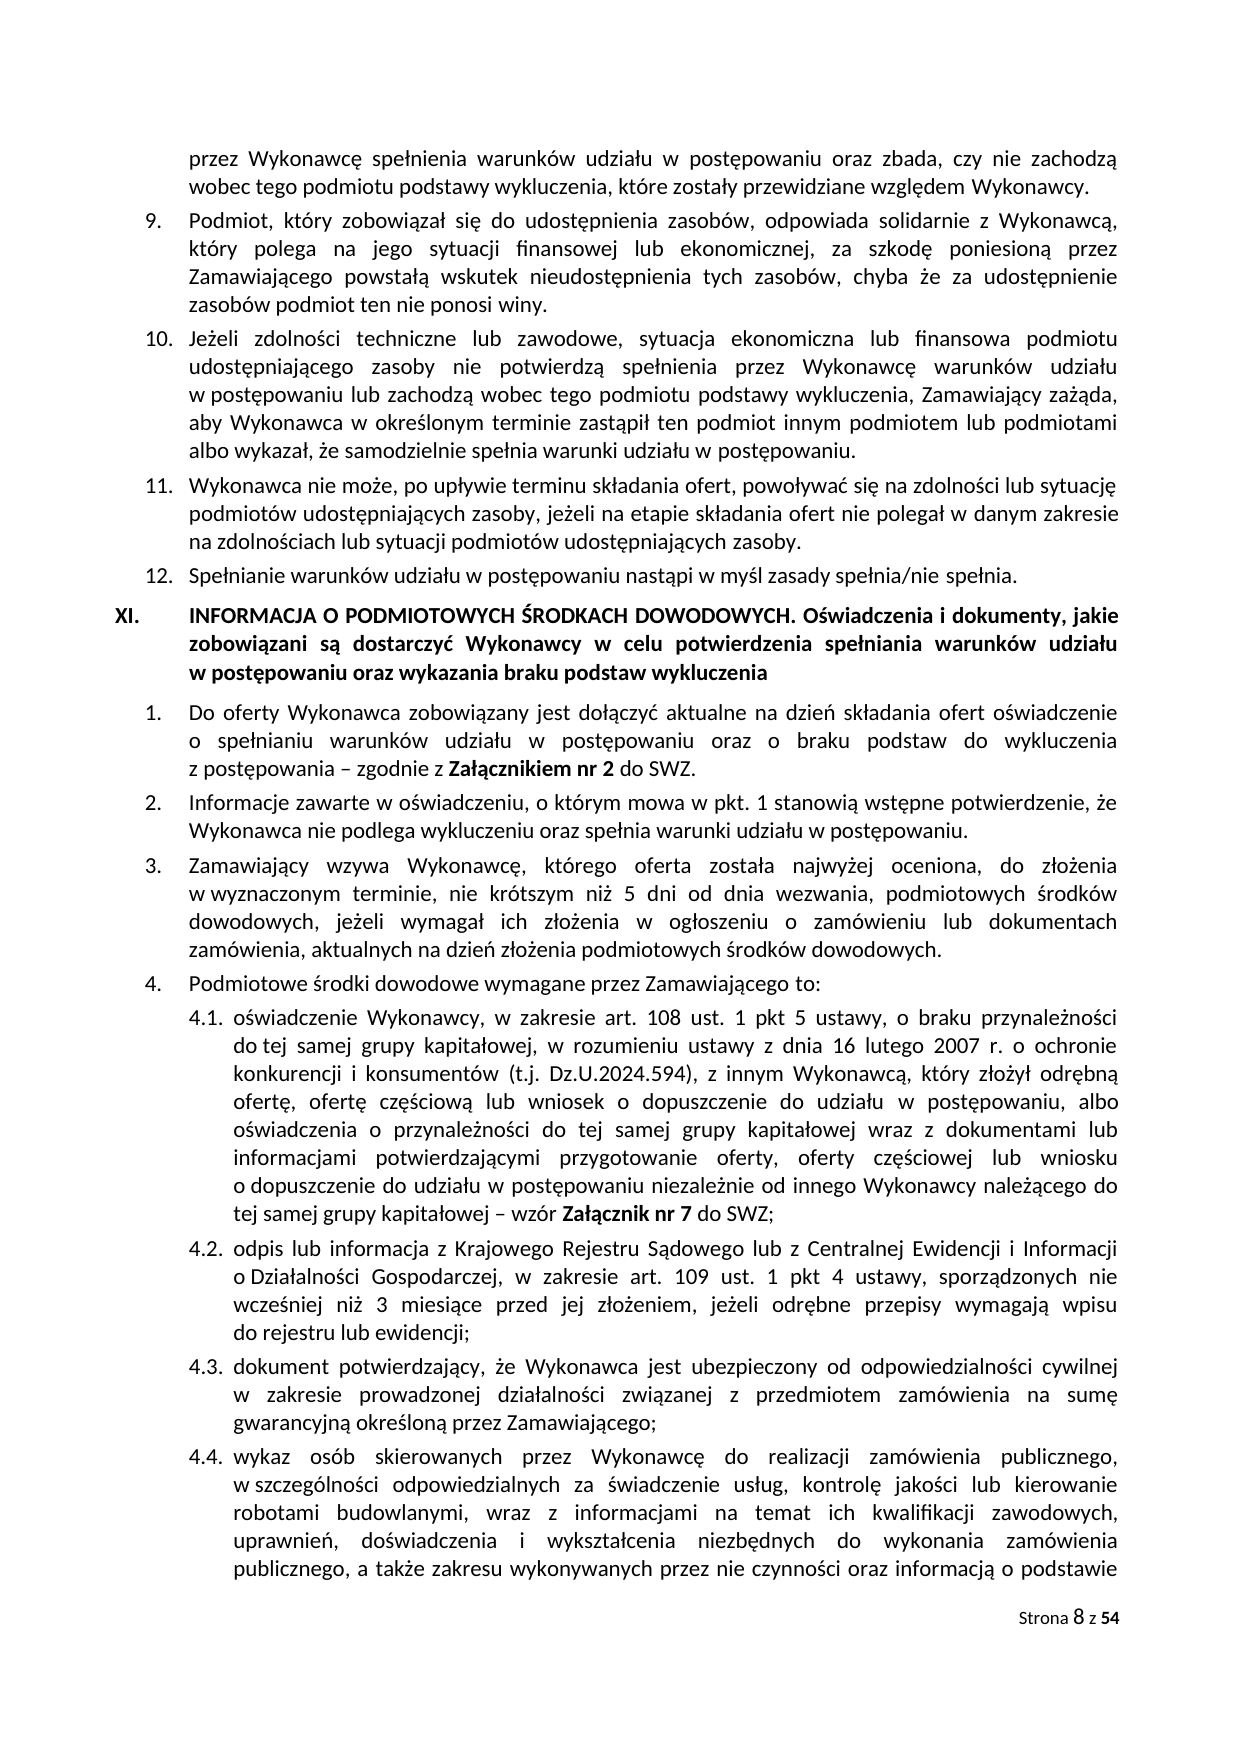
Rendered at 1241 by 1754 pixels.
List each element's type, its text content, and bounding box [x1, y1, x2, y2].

list odpis lub informacja z Krajowego Rejestru Sądowego lub z Centralnej Ewidencji i Informacji o Działalności Gospodarczej, w zakresie art. 109 ust. 1 pkt 4 ustawy, sporządzonych nie wcześniej niż 3 miesiące przed jej złożeniem, jeżeli odrębne przepisy wymagają wpisu do rejestru lub ewidencji; [189, 1234, 1119, 1346]
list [144, 144, 1119, 200]
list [189, 1442, 1119, 1582]
list Informacje zawarte w oświadczeniu, o którym mowa w pkt. 1 stanowią wstępne potwierdzenie, że Wykonawca nie podlega wykluczeniu oraz spełnia warunki udziału w postępowaniu. [144, 788, 1119, 844]
list Zamawiający wzywa Wykonawcę, którego oferta została najwyżej oceniona, do złożenia w wyznaczonym terminie, nie krótszym niż 5 dni od dnia wezwania, podmiotowych środków dowodowych, jeżeli wymagał ich złożenia w ogłoszeniu o zamówieniu lub dokumentach zamówienia, aktualnych na dzień złożenia podmiotowych środków dowodowych. [144, 851, 1119, 963]
list dokument potwierdzający, że Wykonawca jest ubezpieczony od odpowiedzialności cywilnej w zakresie prowadzonej działalności związanej z przedmiotem zamówienia na sumę gwarancyjną określoną przez Zamawiającego; [189, 1352, 1119, 1436]
list Podmiotowe środki dowodowe wymagane przez Zamawiającego to: [144, 969, 1119, 997]
list oświadczenie Wykonawcy, w zakresie art. 108 ust. 1 pkt 5 ustawy, o braku przynależności do tej samej grupy kapitałowej, w rozumieniu ustawy z dnia 16 lutego 2007 r. o ochronie konkurencji i konsumentów (t.j. Dz.U.2024.594), z innym Wykonawcą, który złożył odrębną ofertę, ofertę częściową lub wniosek o dopuszczenie do udziału w postępowaniu, albo oświadczenia o przynależności do tej samej grupy kapitałowej wraz z dokumentami lub informacjami potwierdzającymi przygotowanie oferty, oferty częściowej lub wniosku o dopuszczenie do udziału w postępowaniu niezależnie od innego Wykonawcy należącego do tej samej grupy kapitałowej – wzór Załącznik nr 7 do SWZ; [189, 1003, 1119, 1227]
subtitle INFORMACJA O PODMIOTOWYCH ŚRODKACH DOWODOWYCH. Oświadczenia i dokumenty, jakie zobowiązani są dostarczyć Wykonawcy w celu potwierdzenia spełniania warunków udziału w postępowaniu oraz wykazania braku podstaw wykluczenia [115, 602, 1119, 686]
list Spełnianie warunków udziału w postępowaniu nastąpi w myśl zasady spełnia/nie spełnia. [144, 561, 1119, 589]
list Do oferty Wykonawca zobowiązany jest dołączyć aktualne na dzień składania ofert oświadczenie o spełnianiu warunków udziału w postępowaniu oraz o braku podstaw do wykluczenia z postępowania – zgodnie z Załącznikiem nr 2 do SWZ. [144, 698, 1119, 782]
list Wykonawca nie może, po upływie terminu składania ofert, powoływać się na zdolności lub sytuację podmiotów udostępniających zasoby, jeżeli na etapie składania ofert nie polegał w danym zakresie na zdolnościach lub sytuacji podmiotów udostępniających zasoby. [144, 471, 1119, 555]
list Podmiot, który zobowiązał się do udostępnienia zasobów, odpowiada solidarnie z Wykonawcą, który polega na jego sytuacji finansowej lub ekonomicznej, za szkodę poniesioną przez Zamawiającego powstałą wskutek nieudostępnienia tych zasobów, chyba że za udostępnienie zasobów podmiot ten nie ponosi winy. [144, 206, 1119, 318]
list Jeżeli zdolności techniczne lub zawodowe, sytuacja ekonomiczna lub finansowa podmiotu udostępniającego zasoby nie potwierdzą spełnienia przez Wykonawcę warunków udziału w postępowaniu lub zachodzą wobec tego podmiotu podstawy wykluczenia, Zamawiający zażąda, aby Wykonawca w określonym terminie zastąpił ten podmiot innym podmiotem lub podmiotami albo wykazał, że samodzielnie spełnia warunki udziału w postępowaniu. [144, 324, 1119, 464]
